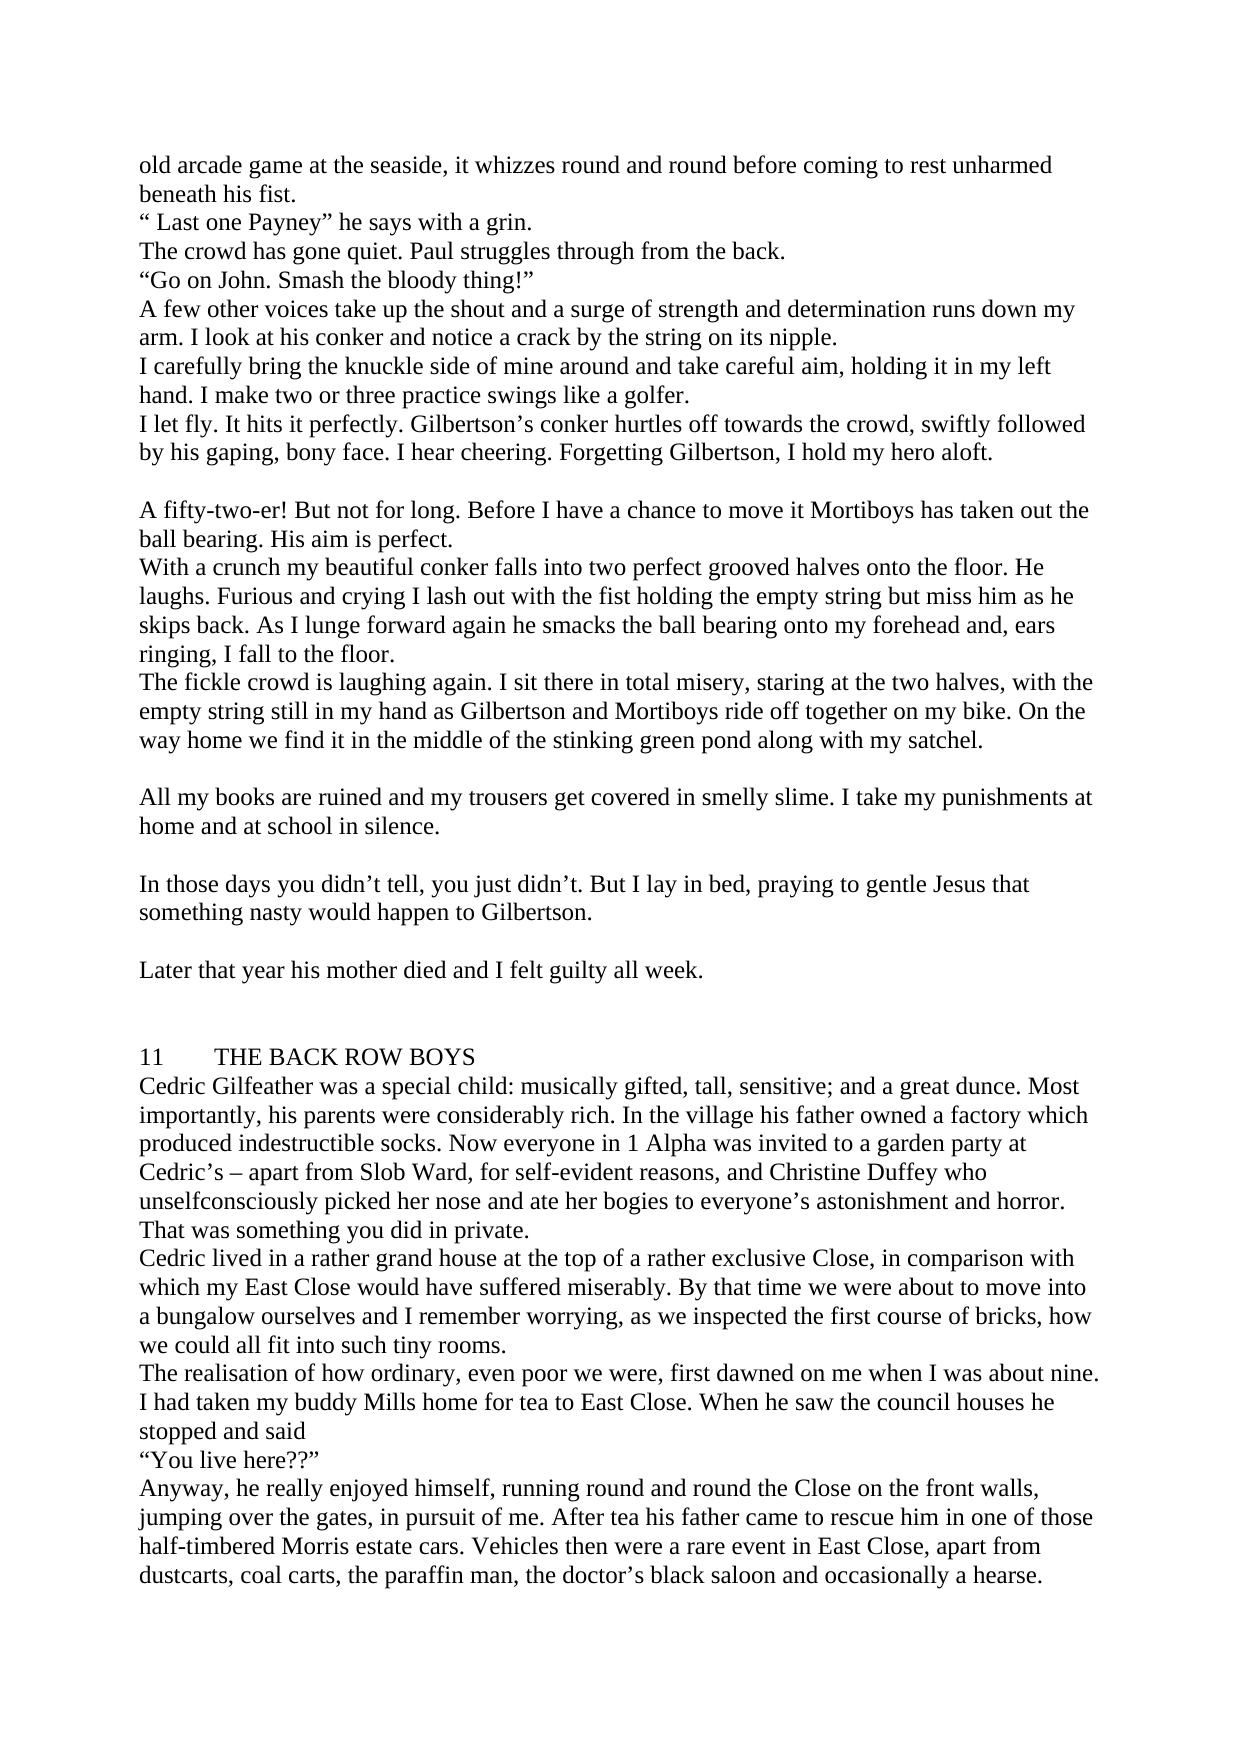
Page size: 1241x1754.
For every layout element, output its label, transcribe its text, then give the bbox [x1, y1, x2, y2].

text 11 THE BACK ROW BOYS [139, 1042, 1101, 1071]
text The crowd has gone quiet. Paul struggles through from the back. [139, 236, 1101, 265]
text Cedric Gilfeather was a special child: musically gifted, tall, sensitive; and a great dunce. Most importantly, his parents were considerably rich. In the village his father owned a factory which produced indestructible socks. Now everyone in 1 Alpha was invited to a garden party at Cedric’s – apart from Slob Ward, for self-evident reasons, and Christine Duffey who unselfconsciously picked her nose and ate her bogies to everyone’s astonishment and horror. That was something you did in private. [139, 1071, 1101, 1243]
text Anyway, he really enjoyed himself, running round and round the Close on the front walls, jumping over the gates, in pursuit of me. After tea his father came to rescue him in one of those half-timbered Morris estate cars. Vehicles then were a rare event in East Close, apart from dustcarts, coal carts, the paraffin man, the doctor’s black saloon and occasionally a hearse. [139, 1473, 1101, 1588]
text The realisation of how ordinary, even poor we were, first dawned on me when I was about nine. I had taken my buddy Mills home for tea to East Close. When he saw the council houses he stopped and said [139, 1358, 1101, 1445]
text “ Last one Payney” he says with a grin. [139, 207, 1101, 236]
text With a crunch my beautiful conker falls into two perfect grooved halves onto the floor. He laughs. Furious and crying I lash out with the fist holding the empty string but miss him as he skips back. As I lunge forward again he smacks the ball bearing onto my forehead and, ears ringing, I fall to the floor. [139, 552, 1101, 667]
text I carefully bring the knuckle side of mine around and take careful aim, holding it in my left hand. I make two or three practice swings like a golfer. [139, 351, 1101, 409]
text All my books are ruined and my trousers get covered in smelly slime. I take my punishments at home and at school in silence. [139, 782, 1101, 840]
text A fifty-two-er! But not for long. Before I have a chance to move it Mortiboys has taken out the ball bearing. His aim is perfect. [139, 495, 1101, 552]
text Later that year his mother died and I felt guilty all week. [139, 955, 1101, 984]
text A few other voices take up the shout and a surge of strength and determination runs down my arm. I look at his conker and notice a crack by the string on its nipple. [139, 294, 1101, 351]
text “Go on John. Smash the bloody thing!” [139, 265, 1101, 294]
text “You live here??” [139, 1445, 1101, 1473]
text Cedric lived in a rather grand house at the top of a rather exclusive Close, in comparison with which my East Close would have suffered miserably. By that time we were about to move into a bungalow ourselves and I remember worrying, as we inspected the first course of bricks, how we could all fit into such tiny rooms. [139, 1243, 1101, 1358]
text In those days you didn’t tell, you just didn’t. But I lay in bed, praying to gentle Jesus that something nasty would happen to Gilbertson. [139, 869, 1101, 926]
text The fickle crowd is laughing again. I sit there in total misery, staring at the two halves, with the empty string still in my hand as Gilbertson and Mortiboys ride off together on my bike. On the way home we find it in the middle of the stinking green pond along with my satchel. [139, 667, 1101, 754]
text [139, 150, 1101, 207]
text I let fly. It hits it perfectly. Gilbertson’s conker hurtles off towards the crowd, swiftly followed by his gaping, bony face. I hear cheering. Forgetting Gilbertson, I hold my hero aloft. [139, 409, 1101, 466]
